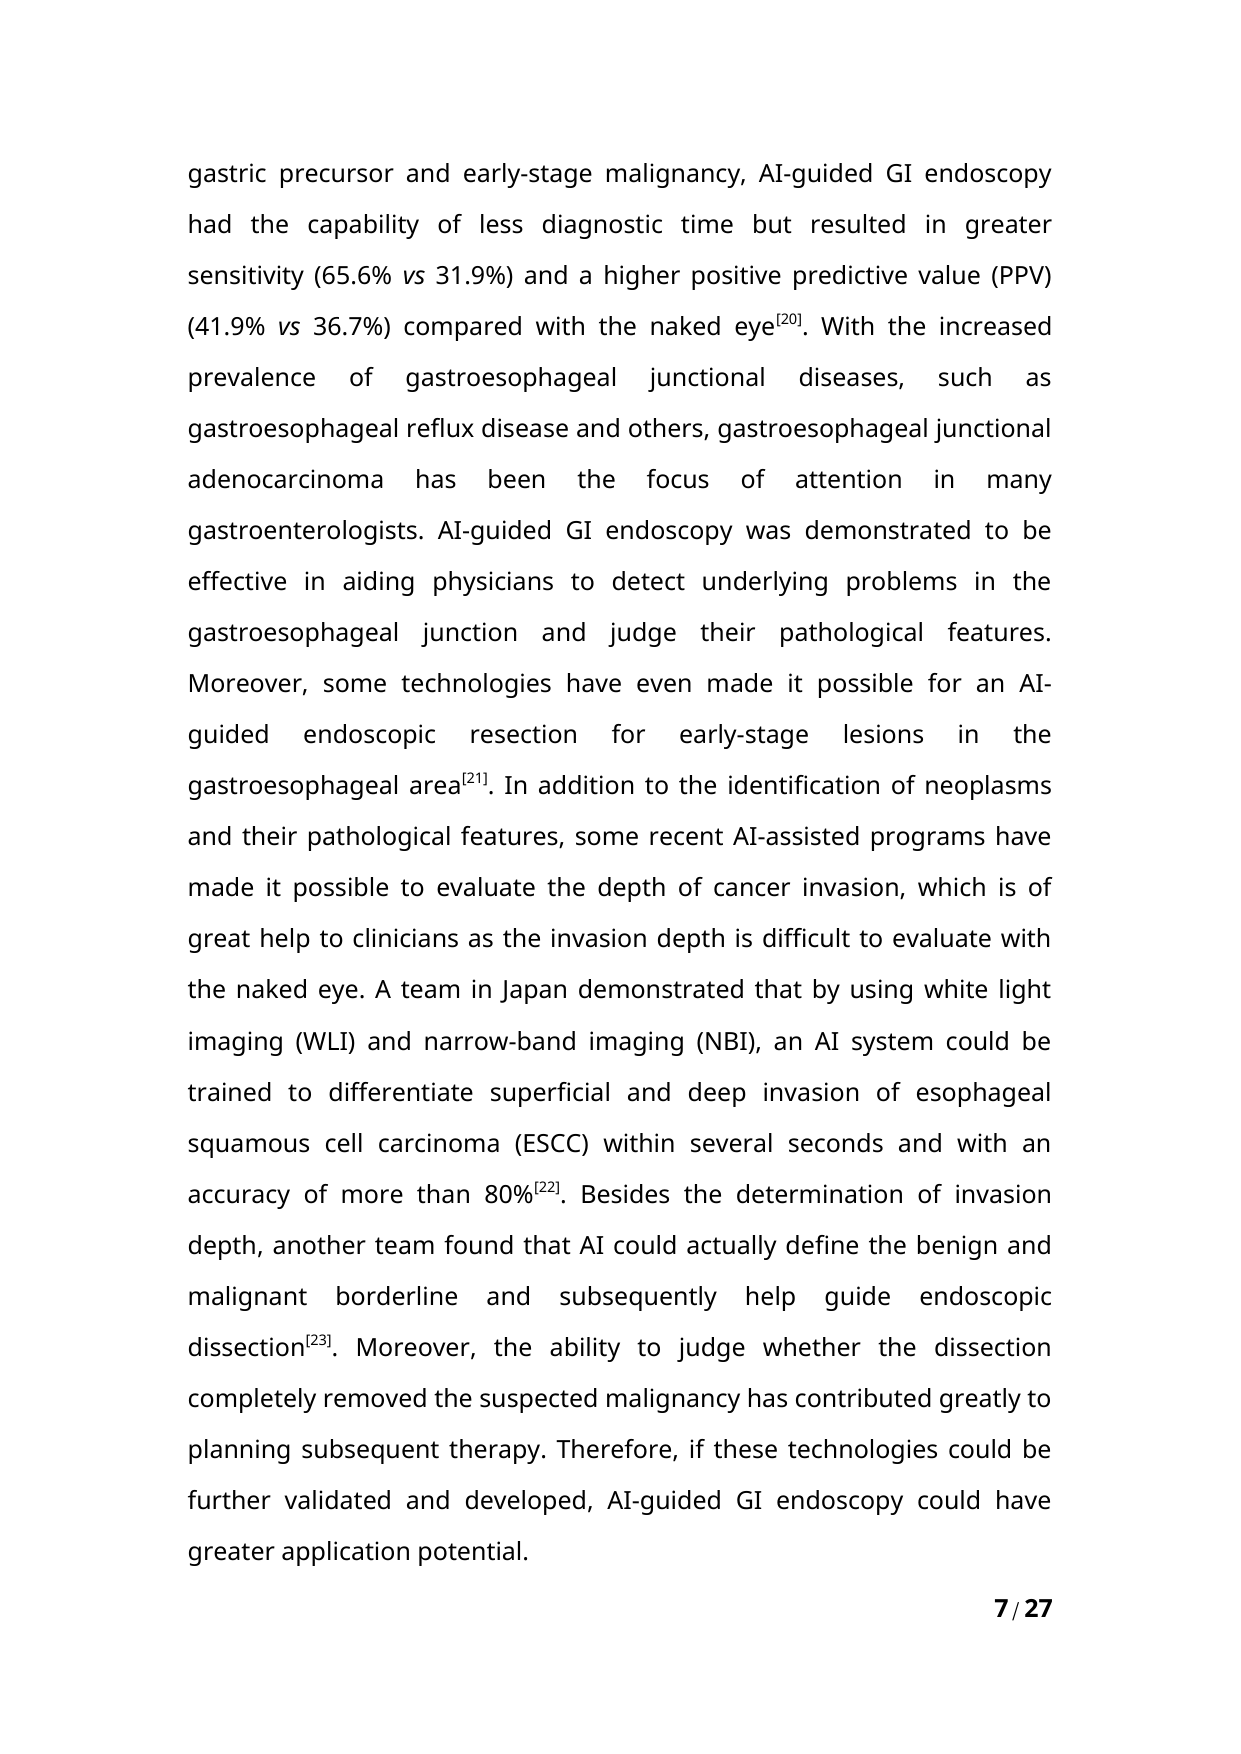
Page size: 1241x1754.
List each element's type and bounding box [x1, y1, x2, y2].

text [187, 156, 1053, 1568]
